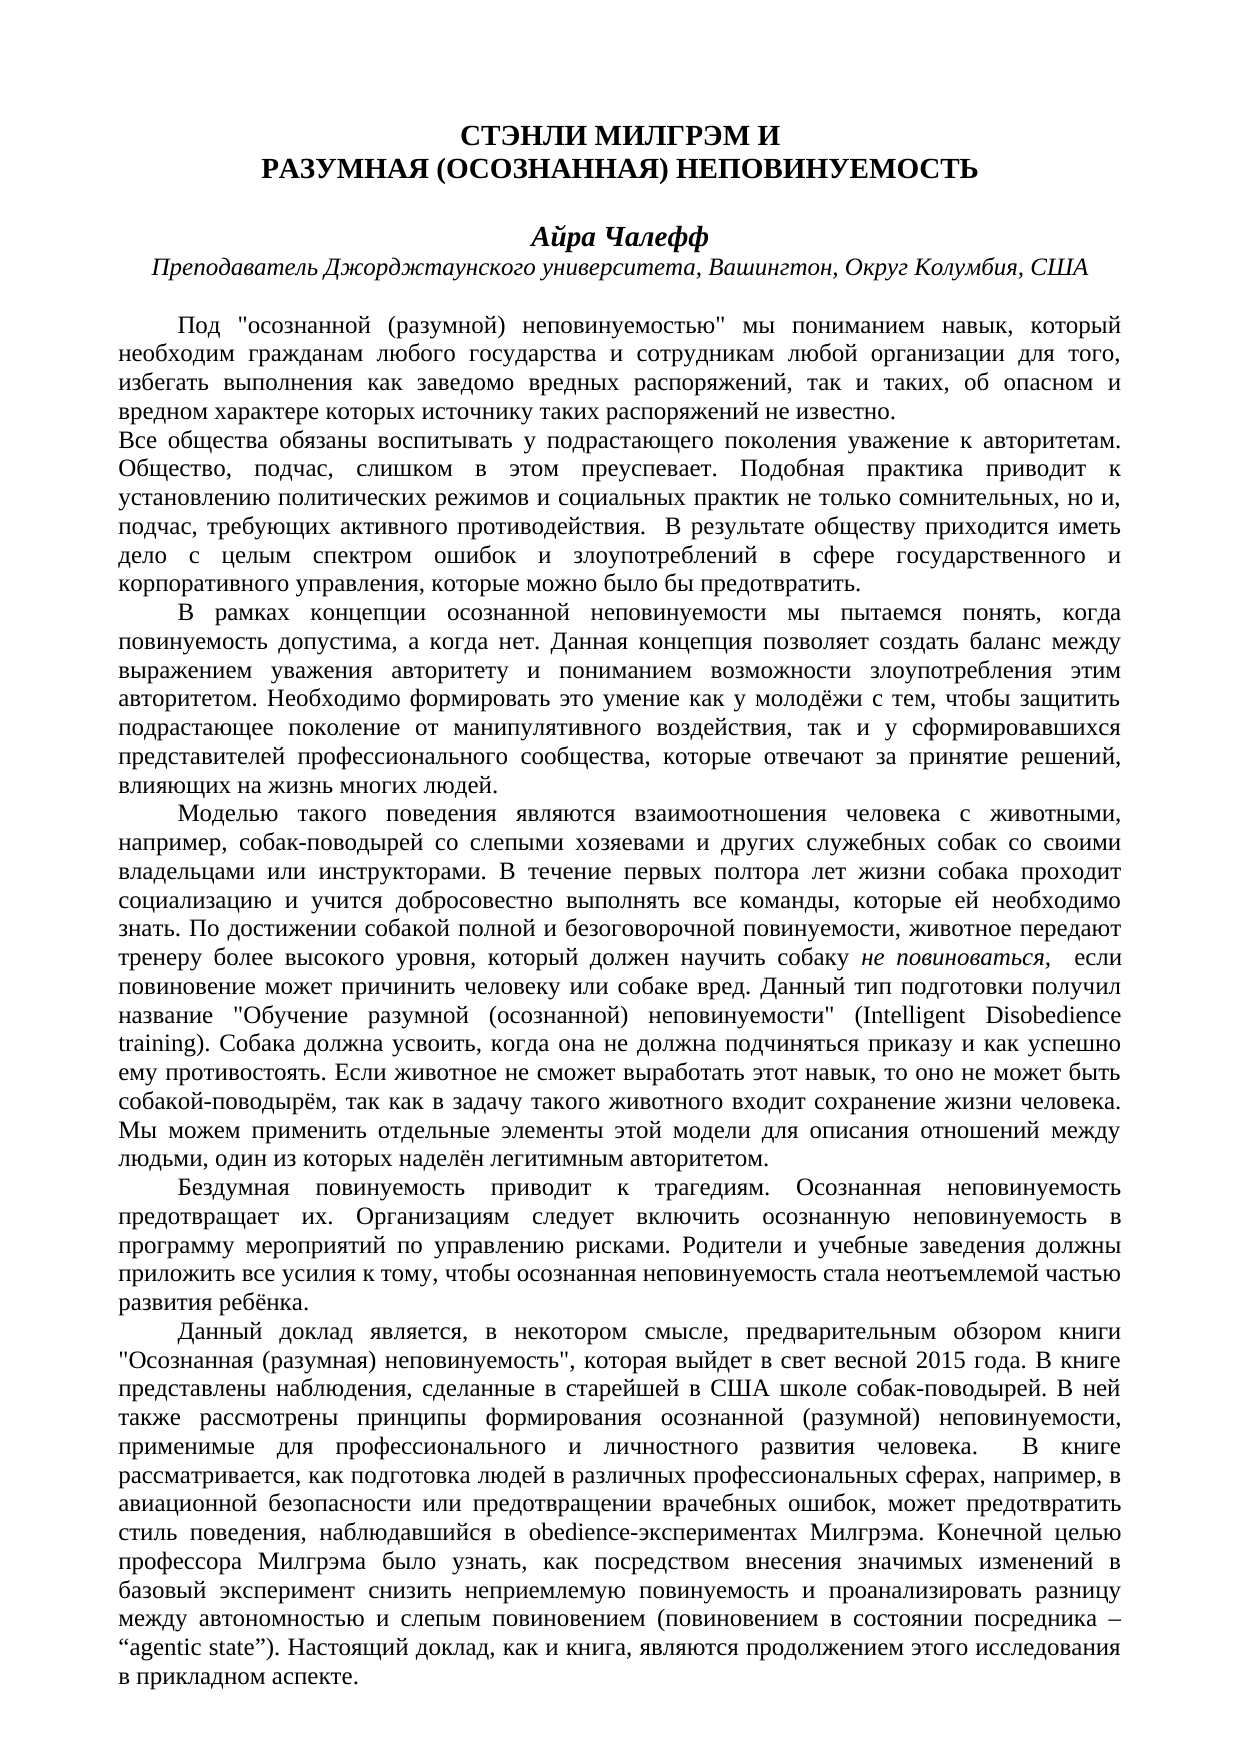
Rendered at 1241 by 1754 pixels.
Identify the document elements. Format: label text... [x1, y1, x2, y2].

text Под "осознанной (разумной) неповинуемостью" мы пониманием навык, который необходим гражданам любого государства и сотрудникам любой организации для того, избегать выполнения как заведомо вредных распоряжений, так и таких, об опасном и вредном характере которых источнику таких распоряжений не известно. [118, 310, 1122, 425]
text Данный доклад является, в некотором смысле, предварительным обзором книги "Осознанная (разумная) неповинуемость", которая выйдет в свет весной 2015 года. В книге представлены наблюдения, сделанные в старейшей в США школе собак-поводырей. В ней также рассмотрены принципы формирования осознанной (разумной) неповинуемости, применимые для профессионального и личностного развития человека. В книге рассматривается, как подготовка людей в различных профессиональных сферах, например, в авиационной безопасности или предотвращении врачебных ошибок, может предотвратить стиль поведения, наблюдавшийся в obedience-экспериментах Милгрэма. Конечной целью профессора Милгрэма было узнать, как посредством внесения значимых изменений в базовый эксперимент снизить неприемлемую повинуемость и проанализировать разницу между автономностью и слепым повиновением (повиновением в состоянии посредника – “agentic state”). Настоящий доклад, как и книга, являются продолжением этого исследования в прикладном аспекте. [118, 1316, 1122, 1690]
text В рамках концепции осознанной неповинуемости мы пытаемся понять, когда повинуемость допустима, а когда нет. Данная концепция позволяет создать баланс между выражением уважения авторитету и пониманием возможности злоупотребления этим авторитетом. Необходимо формировать это умение как у молодёжи с тем, чтобы защитить подрастающее поколение от манипулятивного воздействия, так и у сформировавшихся представителей профессионального сообщества, которые отвечают за принятие решений, влияющих на жизнь многих людей. [118, 597, 1122, 798]
text Айра Чалефф [118, 219, 1122, 252]
text Все общества обязаны воспитывать у подрастающего поколения уважение к авторитетам. Общество, подчас, слишком в этом преуспевает. Подобная практика приводит к установлению политических режимов и социальных практик не только сомнительных, но и, подчас, требующих активного противодействия. В результате обществу приходится иметь дело с целым спектром ошибок и злоупотреблений в сфере государственного и корпоративного управления, которые можно было бы предотвратить. [118, 425, 1122, 597]
text Преподаватель Джорджтаунского университета, Вашингтон, Округ Колумбия, США [118, 252, 1122, 281]
text Бездумная повинуемость приводит к трагедиям. Осознанная неповинуемость предотвращает их. Организациям следует включить осознанную неповинуемость в программу мероприятий по управлению рисками. Родители и учебные заведения должны приложить все усилия к тому, чтобы осознанная неповинуемость стала неотъемлемой частью развития ребёнка. [118, 1172, 1122, 1316]
text РАЗУМНАЯ (ОСОЗНАННАЯ) НЕПОВИНУЕМОСТЬ [118, 152, 1122, 185]
text СТЭНЛИ МИЛГРЭМ И [118, 118, 1122, 152]
text Моделью такого поведения являются взаимоотношения человека с животными, например, собак-поводырей со слепыми хозяевами и других служебных собак со своими владельцами или инструкторами. В течение первых полтора лет жизни собака проходит социализацию и учится добросовестно выполнять все команды, которые ей необходимо знать. По достижении собакой полной и безоговорочной повинуемости, животное передают тренеру более высокого уровня, который должен научить собаку не повиноваться, если повиновение может причинить человеку или собаке вред. Данный тип подготовки получил название "Обучение разумной (осознанной) неповинуемости" (Intelligent Disobedience training). Собака должна усвоить, когда она не должна подчиняться приказу и как успешно ему противостоять. Если животное не сможет выработать этот навык, то оно не может быть собакой-поводырём, так как в задачу такого животного входит сохранение жизни человека. Мы можем применить отдельные элементы этой модели для описания отношений между людьми, один из которых наделён легитимным авторитетом. [118, 798, 1122, 1172]
